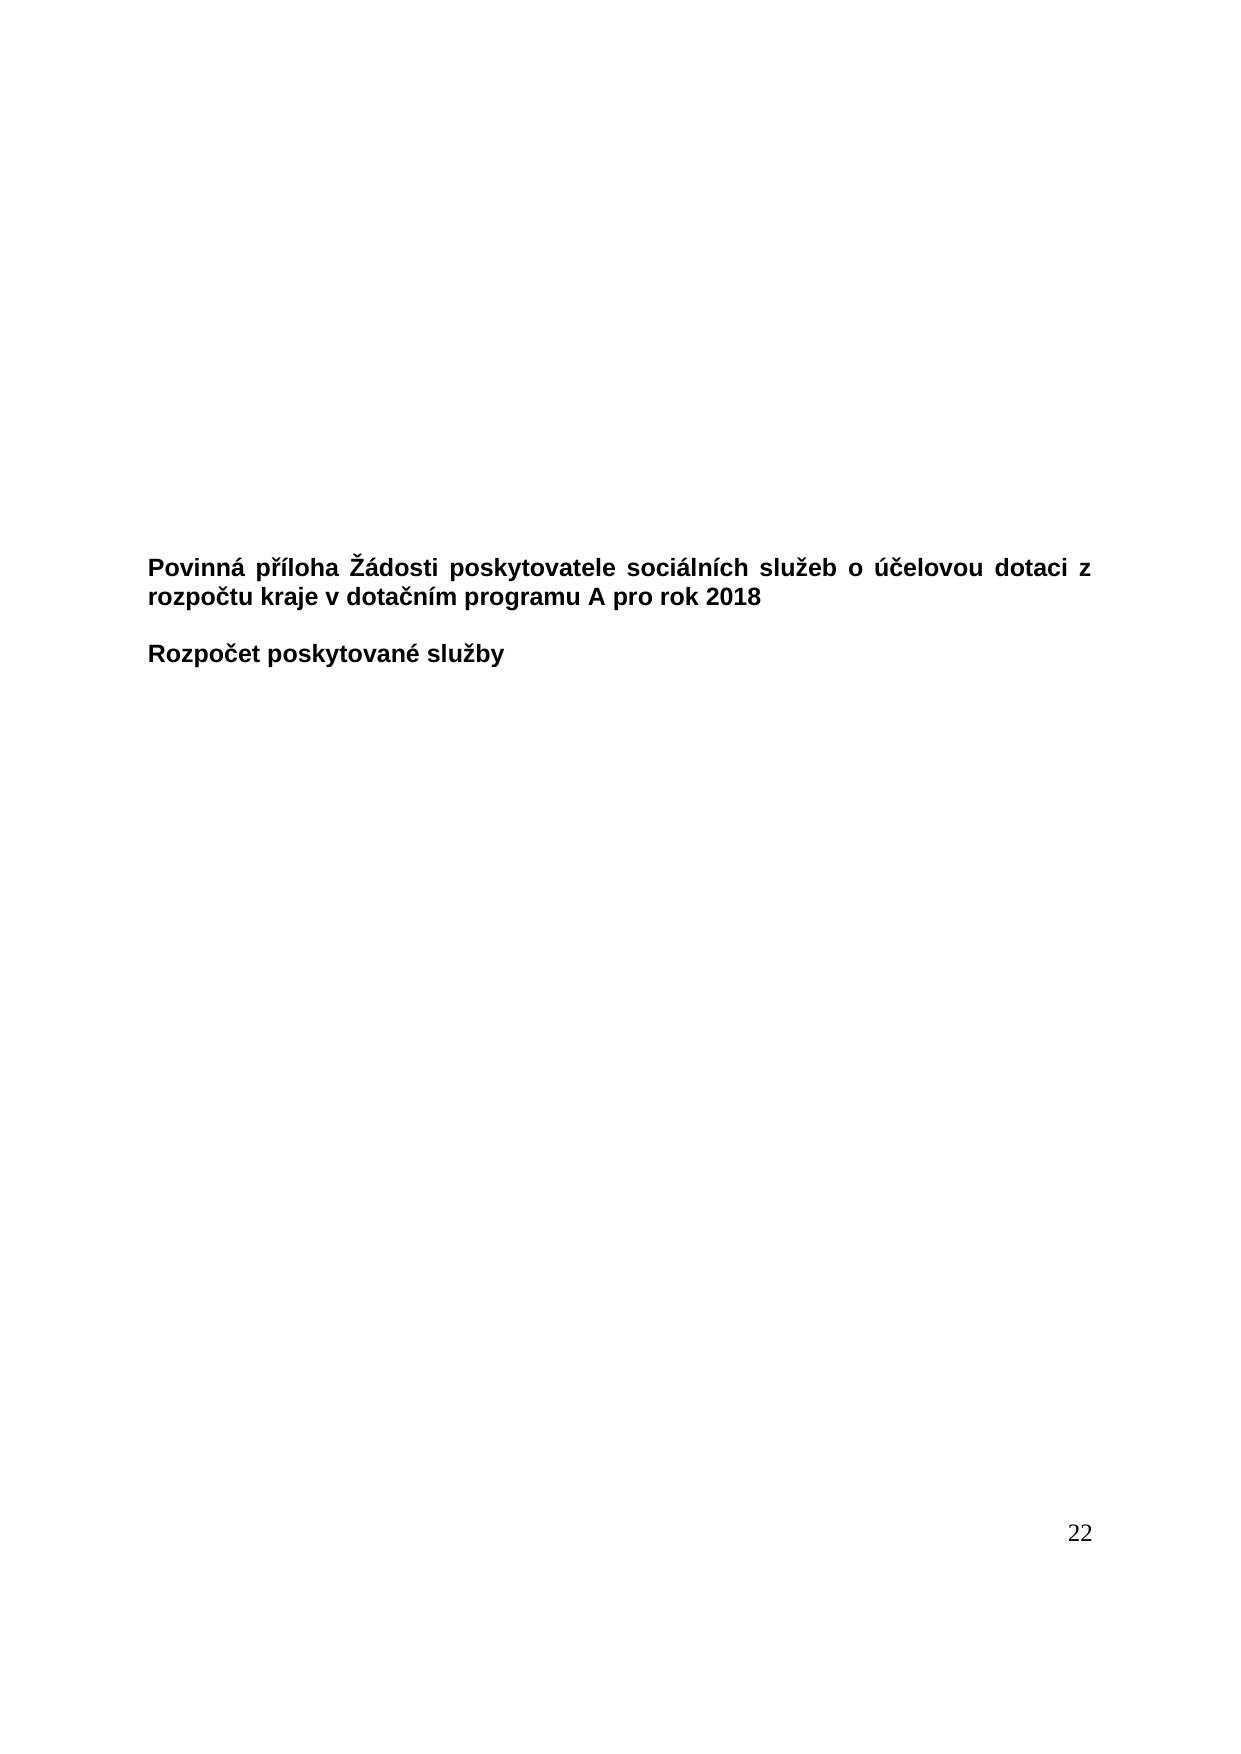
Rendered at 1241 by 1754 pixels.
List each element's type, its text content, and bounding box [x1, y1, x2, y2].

text Povinná příloha Žádosti poskytovatele sociálních služeb o účelovou dotaci z rozpočtu kraje v dotačním programu A pro rok 2018 [148, 553, 1092, 610]
text Rozpočet poskytované služby [148, 639, 1092, 668]
